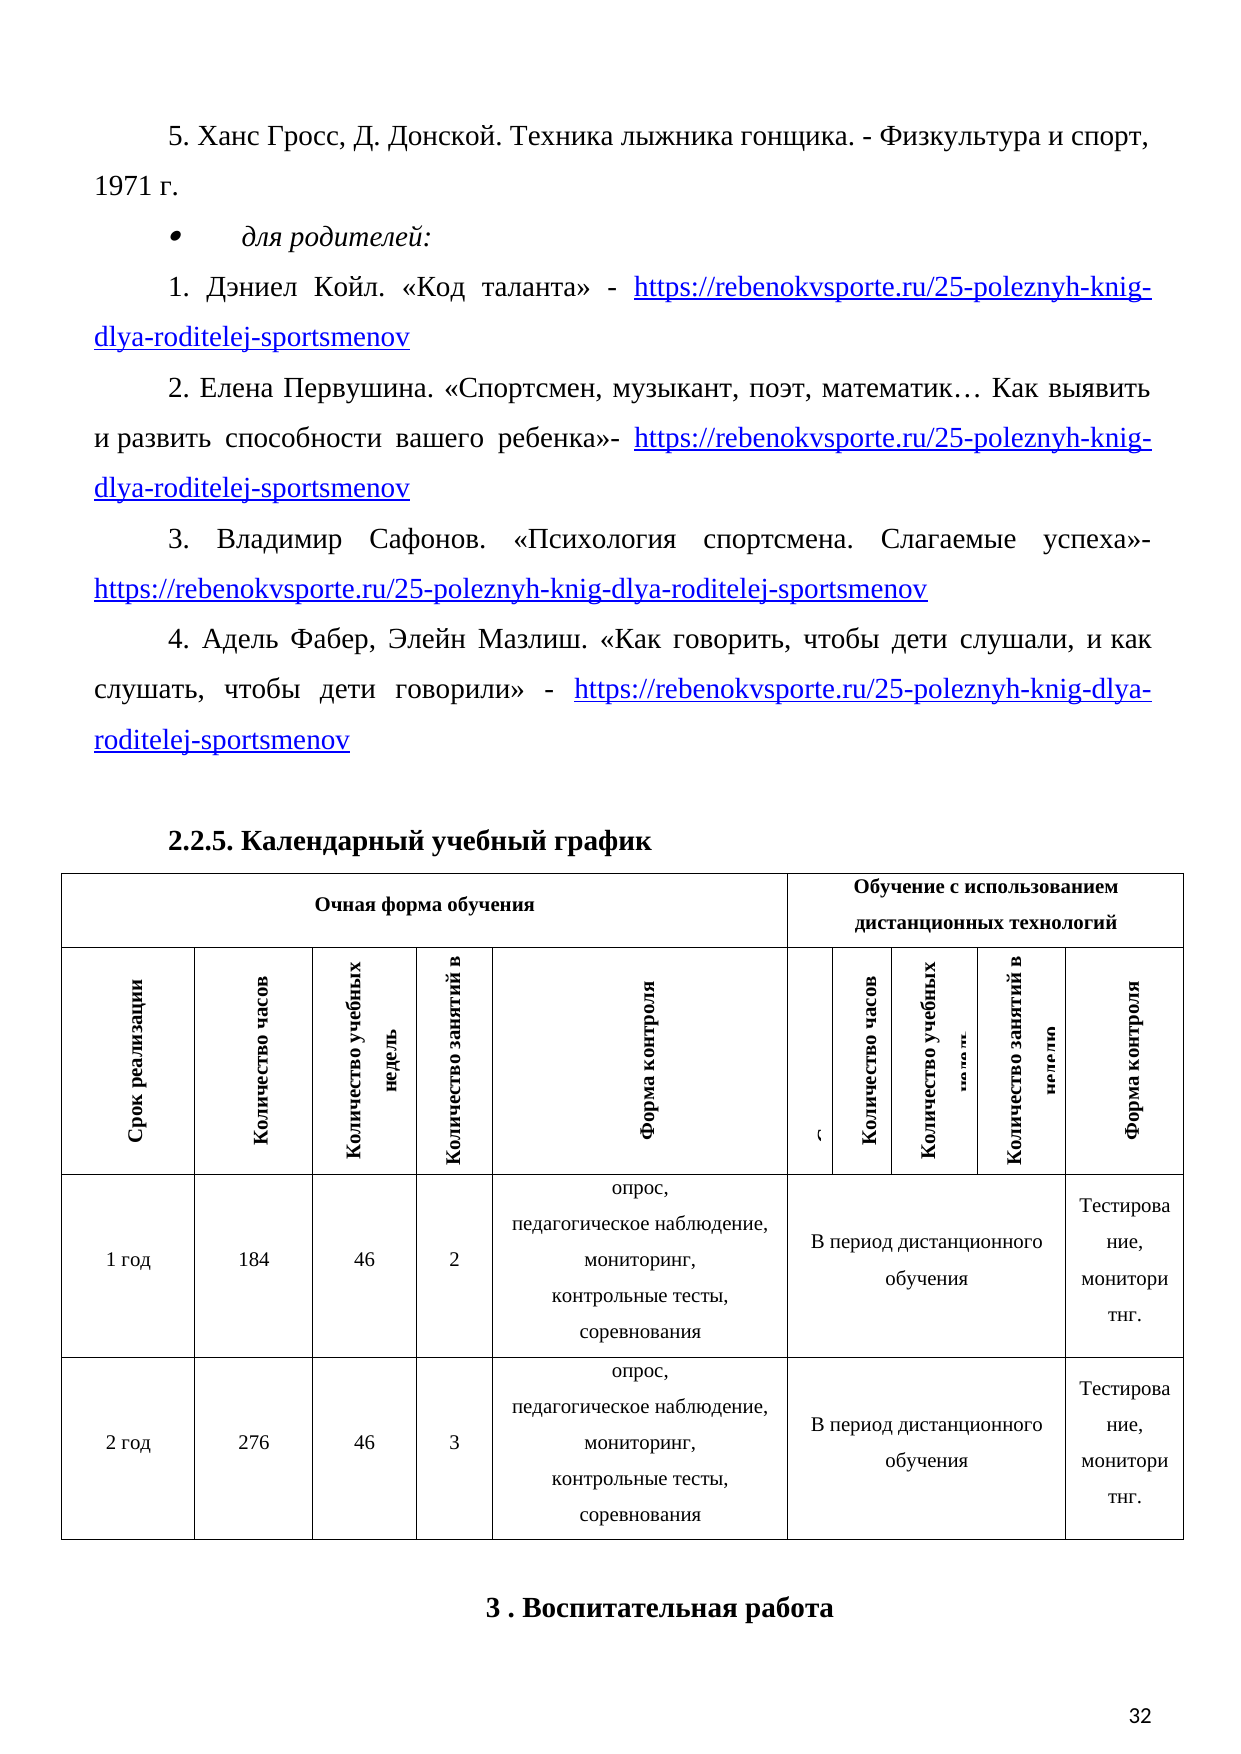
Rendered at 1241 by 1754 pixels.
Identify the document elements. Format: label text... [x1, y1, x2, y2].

table_cell 276 [195, 1358, 312, 1539]
table_cell 46 [313, 1175, 416, 1357]
table_header Обучение с использованием дистанционных технологий [788, 874, 1183, 947]
text 5. Ханс Гросс, Д. Донской. Техника лыжника гонщика. - Физкультура и спорт, 1971 г. [94, 118, 1152, 202]
table_cell 2 [417, 1175, 492, 1357]
table_cell Количество часов [833, 948, 891, 1174]
table_cell опрос, педагогическое наблюдение, мониторинг, контрольные тесты, соревнования [493, 1175, 787, 1357]
text 2. Елена Первушина. «Спортсмен, музыкант, поэт, математик… Как выявить и развить способности вашего ребенка»- https://rebenokvsporte.ru/25-poleznyh-knig-dlya-roditelej-sportsmenov [94, 370, 1152, 504]
table_cell Тестирование, мониторитнг. [1066, 1175, 1183, 1357]
table_cell Срок реализации [788, 948, 832, 1174]
text 3. Владимир Сафонов. «Психология спортсмена. Слагаемые успеха»- https://rebenokvsporte.ru/25-poleznyh-knig-dlya-roditelej-sportsmenov [94, 521, 1152, 604]
table_cell В период дистанционного обучения [788, 1175, 1065, 1357]
table_cell 3 [417, 1358, 492, 1539]
table_cell В период дистанционного обучения [788, 1358, 1065, 1539]
table_cell Количество учебных недель [313, 948, 416, 1174]
table_cell Количество учебных недель [892, 948, 977, 1174]
table_cell 1 год [62, 1175, 194, 1357]
table_cell Количество занятий в неделю [417, 948, 492, 1174]
text 4. Адель Фабер, Элейн Мазлиш. «Как говорить, чтобы дети слушали, и как слушать, чтобы дети говорили» - https://rebenokvsporte.ru/25-poleznyh-knig-dlya-roditelej-sportsmenov [94, 621, 1152, 756]
text 3 . Воспитательная работа [94, 1590, 1152, 1624]
text 2.2.5. Календарный учебный график [94, 823, 1152, 856]
table_cell Срок реализации [62, 948, 194, 1174]
table_header Очная форма обучения [62, 874, 787, 947]
text 1. Дэниел Койл. «Код таланта» - https://rebenokvsporte.ru/25-poleznyh-knig-dlya-roditelej-sportsmenov [94, 269, 1152, 353]
table_cell опрос, педагогическое наблюдение, мониторинг, контрольные тесты, соревнования [493, 1358, 787, 1539]
table_cell 2 год [62, 1358, 194, 1539]
table_cell Тестирование, мониторитнг. [1066, 1358, 1183, 1539]
table_cell 184 [195, 1175, 312, 1357]
table_cell Количество занятий в неделю [978, 948, 1065, 1174]
table_cell Форма контроля [1066, 948, 1183, 1174]
table_cell Количество часов [195, 948, 312, 1174]
table_cell Форма контроля [493, 948, 787, 1174]
list для родителей: [94, 219, 1152, 252]
table_cell 46 [313, 1358, 416, 1539]
